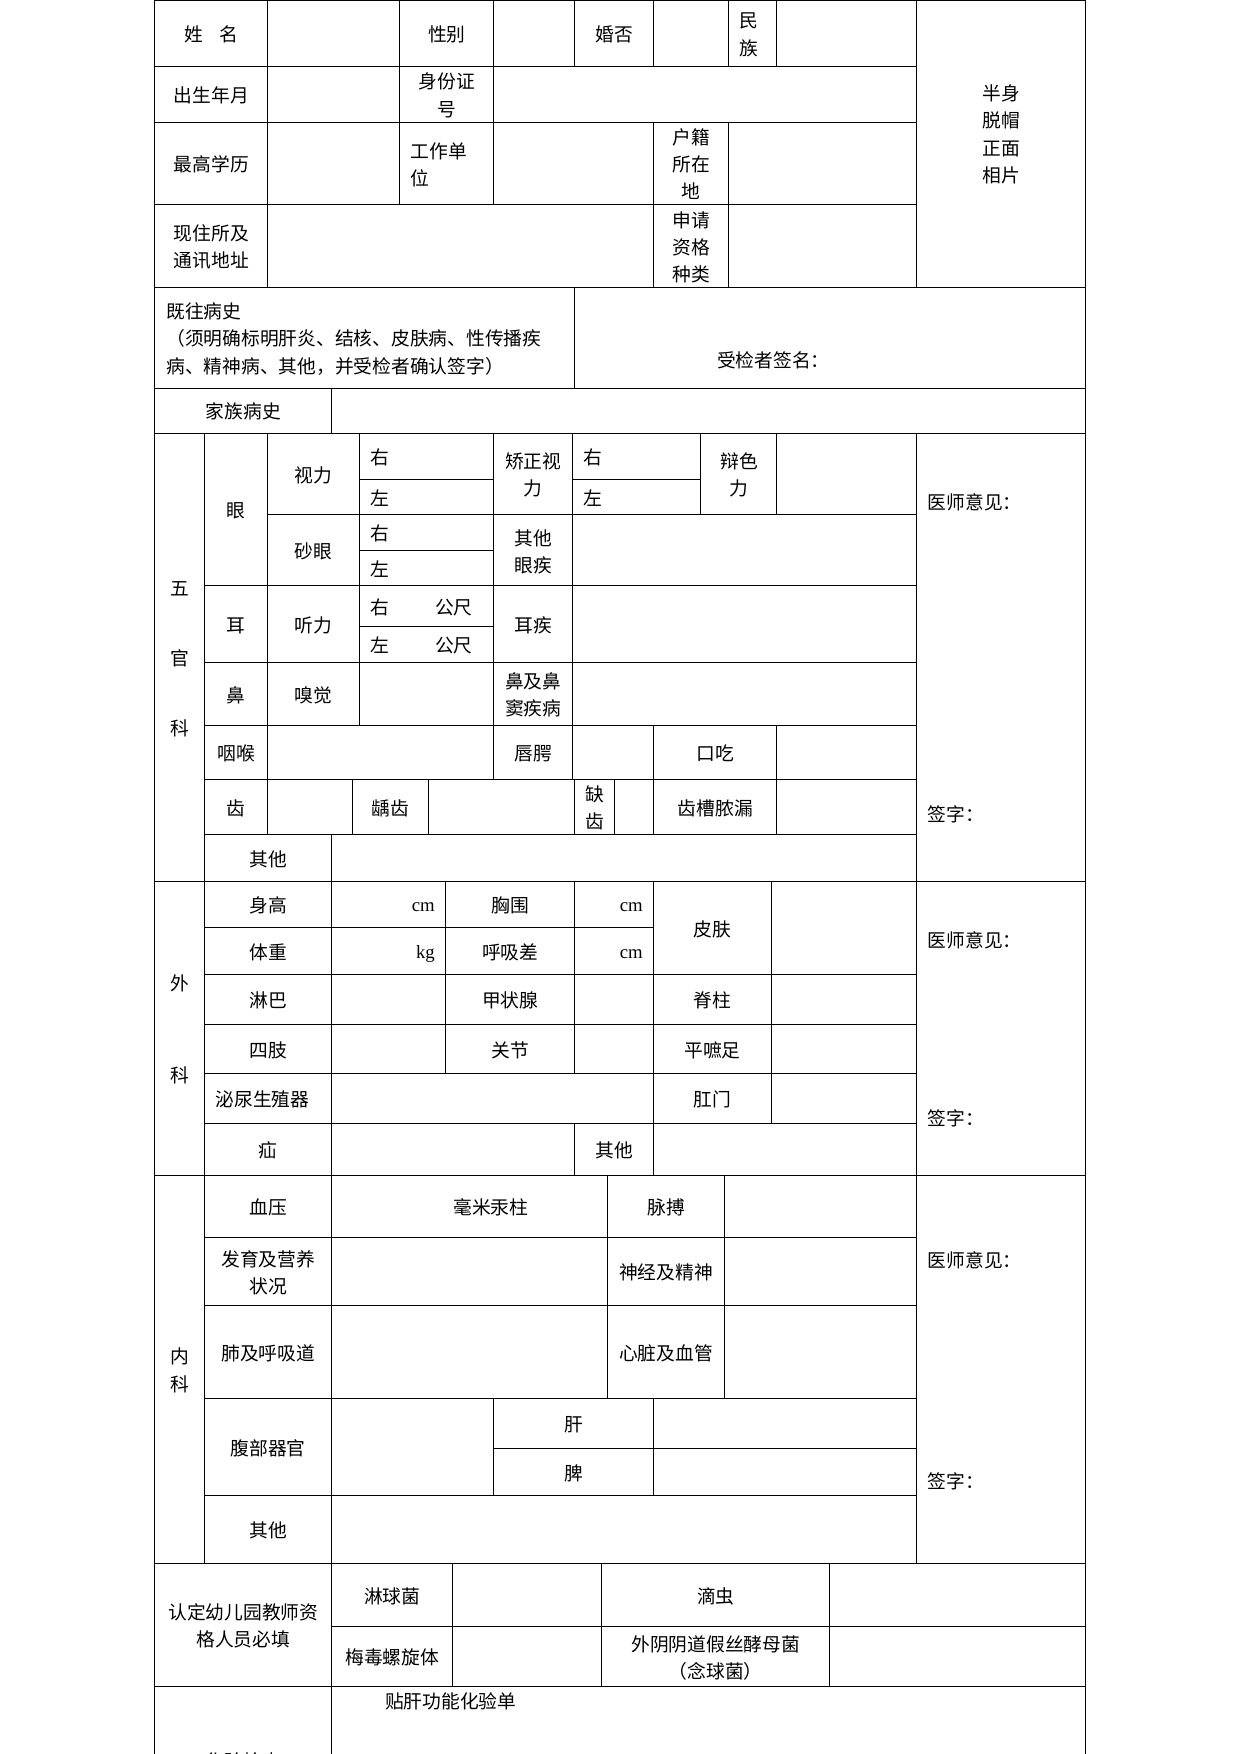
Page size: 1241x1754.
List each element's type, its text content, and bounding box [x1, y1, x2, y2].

table_cell [725, 1176, 916, 1237]
table_cell [494, 123, 653, 204]
table_cell [268, 205, 653, 287]
table_cell [332, 1306, 607, 1398]
table_cell 皮肤 [654, 882, 771, 974]
table_cell 医师意见： 签字： [917, 434, 1085, 881]
table_cell 既往病史 （须明确标明肝炎、结核、皮肤病、性传播疾病、精神病、其他，并受检者确认签字） [155, 288, 574, 387]
table_cell 肝 [494, 1399, 653, 1448]
table_cell 听力 [268, 586, 359, 662]
table_cell 左 公尺 [360, 627, 493, 662]
table_cell 呼吸差 [446, 928, 574, 974]
table_cell 体重 [205, 928, 331, 974]
table_cell [729, 123, 916, 204]
table_cell [772, 975, 916, 1024]
table_cell 缺齿 [575, 780, 614, 834]
table_cell [360, 663, 493, 725]
table_header [777, 1, 916, 66]
table_cell 最高学历 [155, 123, 267, 204]
table_cell [573, 515, 916, 585]
table_cell [332, 1025, 445, 1073]
table_cell 淋球菌 [332, 1564, 452, 1626]
table_cell [830, 1627, 1085, 1686]
table_cell [453, 1627, 601, 1686]
table_cell [772, 882, 916, 974]
table_cell [573, 726, 653, 779]
table_cell [729, 205, 916, 287]
table_cell [332, 835, 916, 881]
table_cell [332, 1496, 916, 1563]
table_cell 淋巴 [205, 975, 331, 1024]
table_cell 内科 [155, 1176, 204, 1563]
table_cell [575, 1025, 653, 1073]
table_cell 其他 眼疾 [494, 515, 572, 585]
table_cell 视力 [268, 434, 359, 514]
table_cell 肛门 [654, 1074, 771, 1123]
table_cell 贴肝功能化验单 化验员（签章）： [332, 1687, 1085, 1754]
table_cell [268, 780, 352, 834]
table_cell [429, 780, 574, 834]
table_cell 出生年月 [155, 67, 267, 122]
table_cell 脊柱 [654, 975, 771, 1024]
table_cell 神经及精神 [608, 1238, 724, 1305]
table_cell 发育及营养状况 [205, 1238, 331, 1305]
table_cell 四肢 [205, 1025, 331, 1073]
table_cell 齿 [205, 780, 267, 834]
table_cell 身份证号 [400, 67, 493, 122]
table_cell 右 公尺 [360, 586, 493, 626]
table_cell [777, 780, 916, 834]
table_cell 嗅觉 [268, 663, 359, 725]
table_cell 户籍所在地 [654, 123, 728, 204]
table_cell [453, 1564, 601, 1626]
table_cell 心脏及血管 [608, 1306, 724, 1398]
table_header 民族 [729, 1, 776, 66]
table_cell 胸围 [446, 882, 574, 927]
table_header 性别 [400, 1, 493, 66]
table_cell [573, 663, 916, 725]
table_cell 左 [573, 480, 700, 514]
table_cell [725, 1306, 916, 1398]
table_cell 腹部器官 [205, 1399, 331, 1495]
table_cell 甲状腺 [446, 975, 574, 1024]
table_cell 毫米汞柱 [332, 1176, 607, 1237]
table_cell [332, 1074, 653, 1123]
table_cell 血压 [205, 1176, 331, 1237]
table_cell 龋齿 [353, 780, 428, 834]
table_cell 五 官 科 [155, 434, 204, 881]
table_header [268, 1, 399, 66]
table_cell [332, 1238, 607, 1305]
table_cell 耳疾 [494, 586, 572, 662]
table_cell [654, 1449, 916, 1495]
table_cell cm [575, 928, 653, 974]
table_cell 右 [360, 434, 493, 478]
table_cell [268, 123, 399, 204]
table_cell [332, 1124, 574, 1175]
table_cell 辩色力 [701, 434, 776, 514]
table_cell 受检者签名： [575, 288, 1085, 387]
table_cell 泌尿生殖器 [205, 1074, 331, 1123]
table_cell 右 [360, 515, 493, 550]
table_cell [332, 975, 445, 1024]
table_cell cm [575, 882, 653, 927]
table_cell cm [332, 882, 445, 927]
table_cell 左 [360, 551, 493, 585]
table_header [494, 1, 574, 66]
table_cell 唇腭 [494, 726, 572, 779]
table_cell [494, 67, 916, 122]
table_cell 工作单位 [400, 123, 493, 204]
table_cell [777, 726, 916, 779]
table_cell 左 [360, 480, 493, 514]
table_cell 疝 [205, 1124, 331, 1175]
table_cell 现住所及 通讯地址 [155, 205, 267, 287]
table_cell 身高 [205, 882, 331, 927]
table_cell 脉搏 [608, 1176, 724, 1237]
table_cell 矫正视力 [494, 434, 572, 514]
table_cell 医师意见： 签字： [917, 882, 1085, 1175]
table_cell 认定幼儿园教师资格人员必填 [155, 1564, 331, 1686]
table_cell [268, 726, 493, 779]
table_cell 梅毒螺旋体 [332, 1627, 452, 1686]
table_cell 眼 [205, 434, 267, 585]
table_cell 其他 [575, 1124, 653, 1175]
table_cell [772, 1074, 916, 1123]
table_header 婚否 [575, 1, 653, 66]
table_cell [772, 1025, 916, 1073]
table_cell 右 [573, 434, 700, 478]
table_cell 耳 [205, 586, 267, 662]
table_cell kg [332, 928, 445, 974]
table_cell [830, 1564, 1085, 1626]
table_cell [777, 434, 916, 514]
table_cell 化验检查 [155, 1687, 331, 1754]
table_cell [725, 1238, 916, 1305]
table_cell 平嗻足 [654, 1025, 771, 1073]
table_cell [575, 975, 653, 1024]
table_cell 滴虫 [602, 1564, 829, 1626]
table_cell [615, 780, 653, 834]
table_cell 脾 [494, 1449, 653, 1495]
table_cell [654, 1124, 916, 1175]
table_cell 家族病史 [155, 389, 331, 433]
table_cell 申请资格种类 [654, 205, 728, 287]
table_cell [573, 586, 916, 662]
table_cell 医师意见： 签字： [917, 1176, 1085, 1563]
table_header 半身 脱帽 正面 相片 [917, 1, 1085, 287]
table_cell 其他 [205, 835, 331, 881]
table_cell 外 科 [155, 882, 204, 1175]
table_cell 外阴阴道假丝酵母菌（念球菌） [602, 1627, 829, 1686]
table_cell 肺及呼吸道 [205, 1306, 331, 1398]
table_cell 齿槽脓漏 [654, 780, 776, 834]
table_cell [268, 67, 399, 122]
table_cell 其他 [205, 1496, 331, 1563]
table_cell [332, 1399, 493, 1495]
table_cell 鼻及鼻窦疾病 [494, 663, 572, 725]
table_cell 鼻 [205, 663, 267, 725]
table_header 姓 名 [155, 1, 267, 66]
table_cell 咽喉 [205, 726, 267, 779]
table_header [654, 1, 728, 66]
table_cell 砂眼 [268, 515, 359, 585]
table_cell 口吃 [654, 726, 776, 779]
table_cell [332, 389, 1085, 433]
table_cell [654, 1399, 916, 1448]
table_cell 关节 [446, 1025, 574, 1073]
